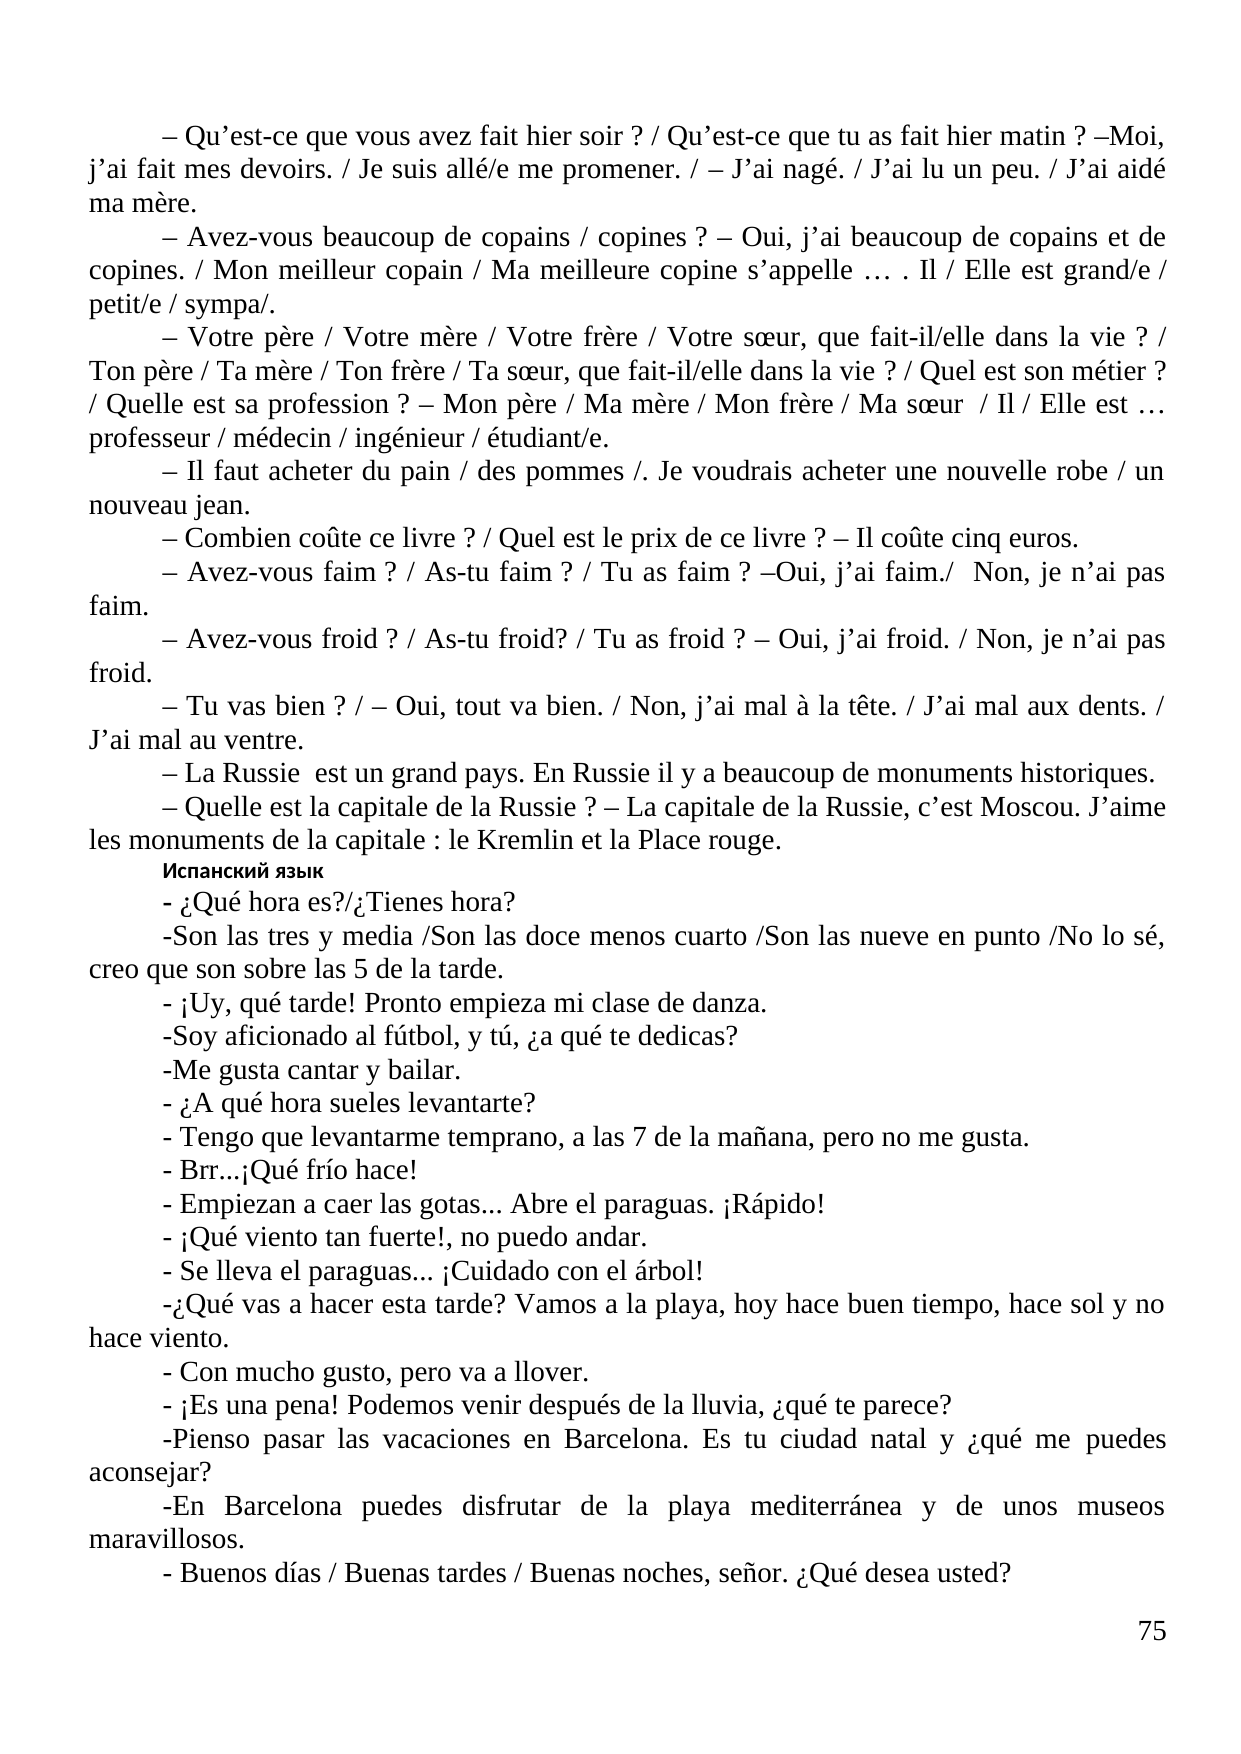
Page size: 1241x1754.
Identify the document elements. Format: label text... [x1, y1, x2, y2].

text -Pienso pasar las vacaciones en Barcelona. Es tu ciudad natal y ¿qué me puedes aconsejar? [89, 1421, 1167, 1488]
list Испанский язык [89, 856, 1167, 884]
text -¿Qué vas a hacer esta tarde? Vamos a la playa, hoy hace buen tiempo, hace sol y no hace viento. [89, 1287, 1167, 1354]
text - ¡Es una pena! Podemos venir después de la lluvia, ¿qué te parece? [89, 1387, 1167, 1421]
text -En Barcelona puedes disfrutar de la playa mediterránea y de unos museos maravillosos. [89, 1488, 1167, 1555]
text - Tengo que levantarme temprano, a las 7 de la mañana, pero no me gusta. [89, 1119, 1167, 1152]
text – Avez-vous beaucoup de copains / copines ? – Oui, j’ai beaucoup de copains et de copines. / Mon meilleur copain / Ma meilleure copine s’appelle … . Il / Elle est grand/e / petit/e / sympa/. [89, 219, 1167, 319]
text - Se lleva el paraguas... ¡Cuidado con el árbol! [89, 1253, 1167, 1287]
text – Tu vas bien ? / – Oui, tout va bien. / Non, j’ai mal à la tête. / J’ai mal aux dents. / J’ai mal au ventre. [89, 688, 1167, 755]
text – Quelle est la capitale de la Russie ? – La capitale de la Russie, c’est Moscou. J’aime les monuments de la capitale : le Kremlin et la Place rouge. [89, 789, 1167, 856]
text - ¡Uy, qué tarde! Pronto empieza mi clase de danza. [89, 985, 1167, 1018]
text – Qu’est-ce que vous avez fait hier soir ? / Qu’est-ce que tu as fait hier matin ? –Moi, j’ai fait mes devoirs. / Je suis allé/e me promener. / – J’ai nagé. / J’ai lu un peu. / J’ai aidé ma mère. [89, 118, 1167, 219]
text -Me gusta cantar y bailar. [89, 1052, 1167, 1085]
text - Buenos días / Buenas tardes / Buenas noches, señor. ¿Qué desea usted? [89, 1555, 1167, 1588]
text - Con mucho gusto, pero va a llover. [89, 1354, 1167, 1387]
text – Combien coûte ce livre ? / Quel est le prix de ce livre ? – Il coûte cinq euros. [89, 521, 1167, 554]
text -Soy aficionado al fútbol, y tú, ¿a qué te dedicas? [89, 1018, 1167, 1052]
text - Empiezan a caer las gotas... Abre el paraguas. ¡Rápido! [89, 1186, 1167, 1219]
text - Brr...¡Qué frío hace! [89, 1152, 1167, 1186]
text – La Russie est un grand pays. En Russie il y a beaucoup de monuments historiques. [89, 755, 1167, 789]
text - ¿Qué hora es?/¿Tienes hora? [89, 884, 1167, 918]
text -Son las tres y media /Son las doce menos cuarto /Son las nueve en punto /No lo sé, creo que son sobre las 5 de la tarde. [89, 918, 1167, 985]
text – Avez-vous faim ? / As-tu faim ? / Tu as faim ? –Oui, j’ai faim./ Non, je n’ai pas faim. [89, 554, 1167, 621]
text – Il faut acheter du pain / des pommes /. Je voudrais acheter une nouvelle robe / un nouveau jean. [89, 453, 1167, 521]
text – Votre père / Votre mère / Votre frère / Votre sœur, que fait-il/elle dans la vie ? / Ton père / Ta mère / Ton frère / Ta sœur, que fait-il/elle dans la vie ? / Quel est son métier ? / Quelle est sa profession ? – Mon père / Ma mère / Mon frère / Ma sœur / Il / Elle est … professeur / médecin / ingénieur / étudiant/e. [89, 319, 1167, 453]
text - ¿A qué hora sueles levantarte? [89, 1085, 1167, 1119]
text - ¡Qué viento tan fuerte!, no puedo andar. [89, 1219, 1167, 1253]
text – Avez-vous froid ? / As-tu froid? / Tu as froid ? – Oui, j’ai froid. / Non, je n’ai pas froid. [89, 621, 1167, 688]
